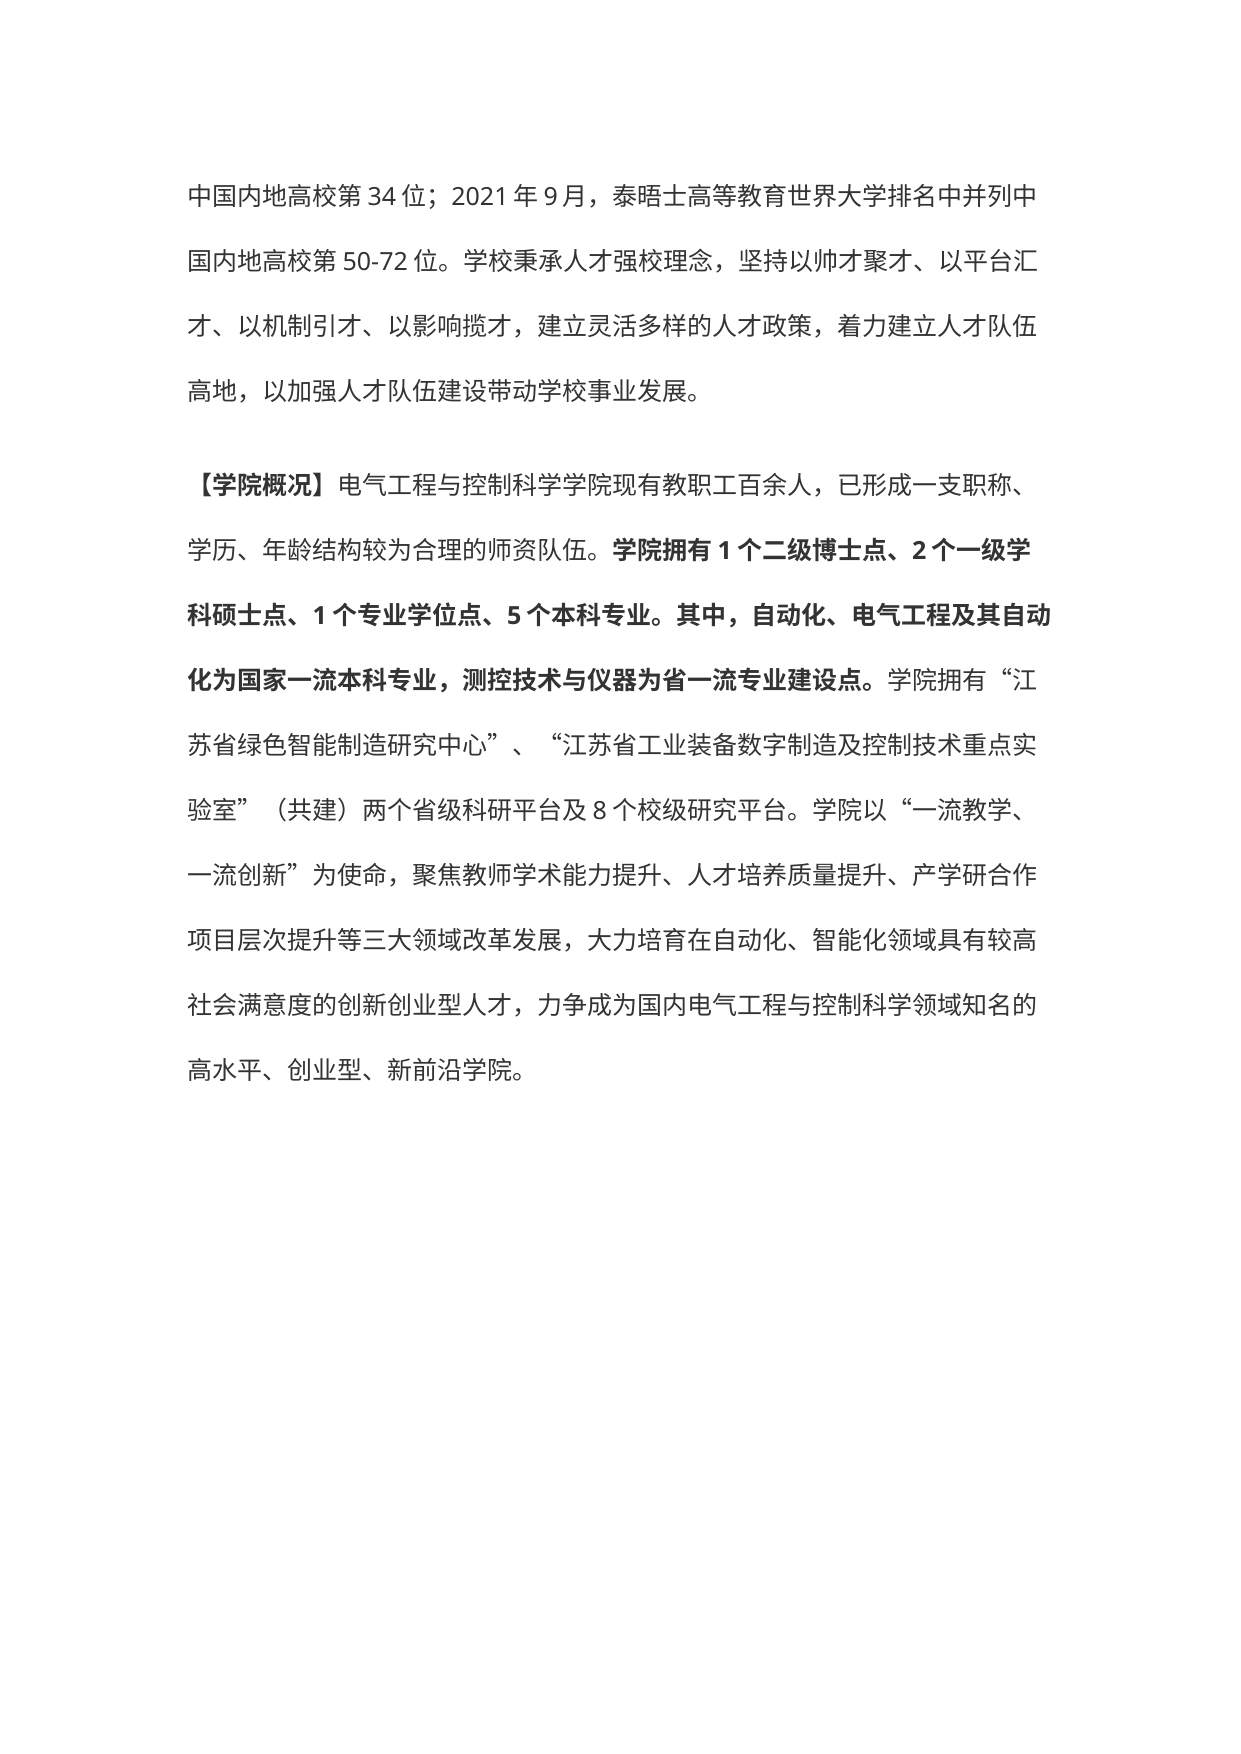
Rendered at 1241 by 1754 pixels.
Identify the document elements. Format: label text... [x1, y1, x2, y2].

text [187, 162, 1053, 422]
text 【学院概况】电气工程与控制科学学院现有教职工百余人，已形成一支职称、学历、年龄结构较为合理的师资队伍。学院拥有1个二级博士点、2个一级学科硕士点、1个专业学位点、5个本科专业。其中，自动化、电气工程及其自动化为国家一流本科专业，测控技术与仪器为省一流专业建设点。学院拥有“江苏省绿色智能制造研究中心”、“江苏省工业装备数字制造及控制技术重点实验室”（共建）两个省级科研平台及8个校级研究平台。学院以“一流教学、一流创新”为使命，聚焦教师学术能力提升、人才培养质量提升、产学研合作项目层次提升等三大领域改革发展，大力培育在自动化、智能化领域具有较高社会满意度的创新创业型人才，力争成为国内电气工程与控制科学领域知名的高水平、创业型、新前沿学院。 [187, 451, 1053, 1101]
